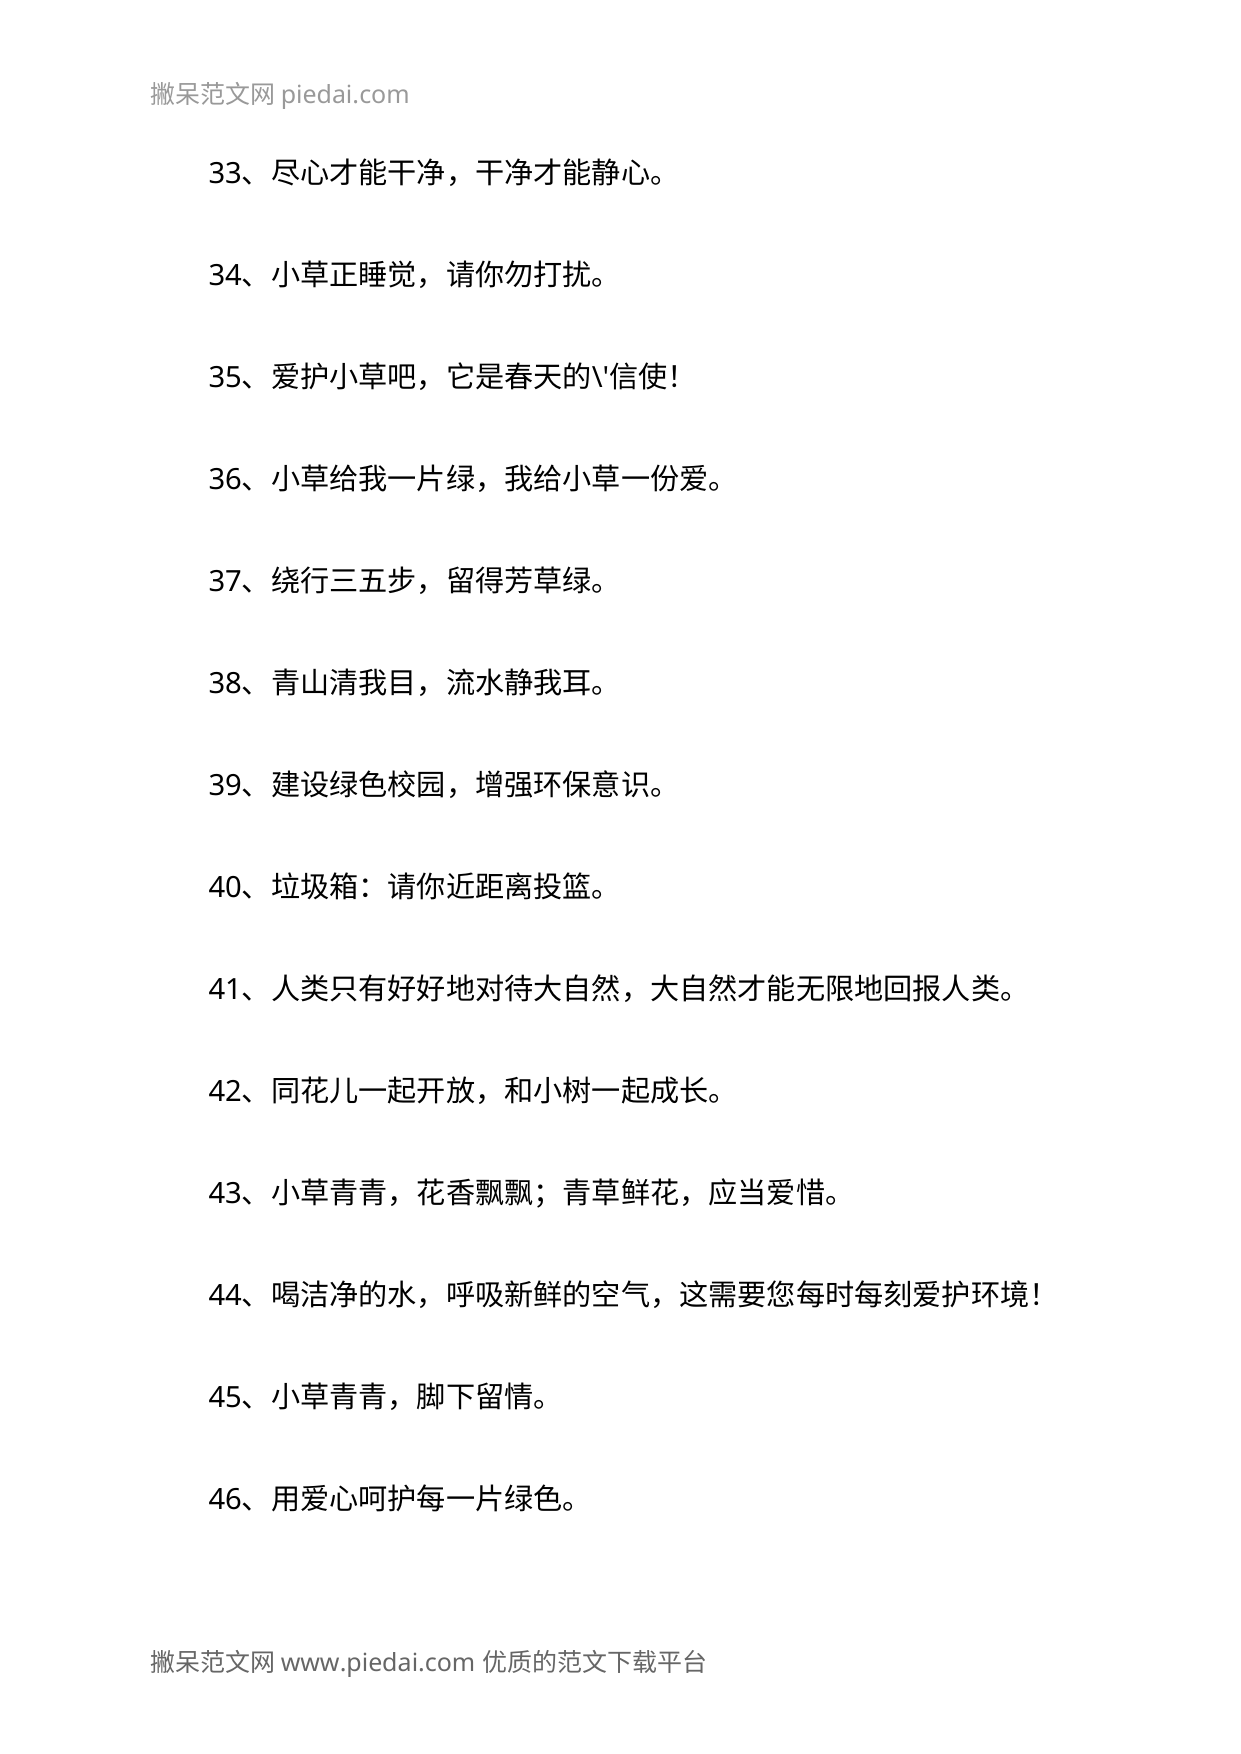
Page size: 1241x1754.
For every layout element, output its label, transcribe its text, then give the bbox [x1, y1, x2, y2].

text 44、喝洁净的水，呼吸新鲜的空气，这需要您每时每刻爱护环境！ [150, 1272, 1090, 1314]
text 40、垃圾箱：请你近距离投篮。 [150, 864, 1090, 906]
text 42、同花儿一起开放，和小树一起成长。 [150, 1068, 1090, 1110]
text 45、小草青青，脚下留情。 [150, 1374, 1090, 1416]
text 34、小草正睡觉，请你勿打扰。 [150, 252, 1090, 294]
text 33、尽心才能干净，干净才能静心。 [150, 150, 1090, 192]
text 36、小草给我一片绿，我给小草一份爱。 [150, 456, 1090, 498]
text 37、绕行三五步，留得芳草绿。 [150, 558, 1090, 600]
text 35、爱护小草吧，它是春天的\'信使！ [150, 354, 1090, 396]
text 38、青山清我目，流水静我耳。 [150, 660, 1090, 702]
text 46、用爱心呵护每一片绿色。 [150, 1476, 1090, 1518]
text 39、建设绿色校园，增强环保意识。 [150, 762, 1090, 804]
text 41、人类只有好好地对待大自然，大自然才能无限地回报人类。 [150, 966, 1090, 1008]
text 43、小草青青，花香飘飘；青草鲜花，应当爱惜。 [150, 1170, 1090, 1212]
